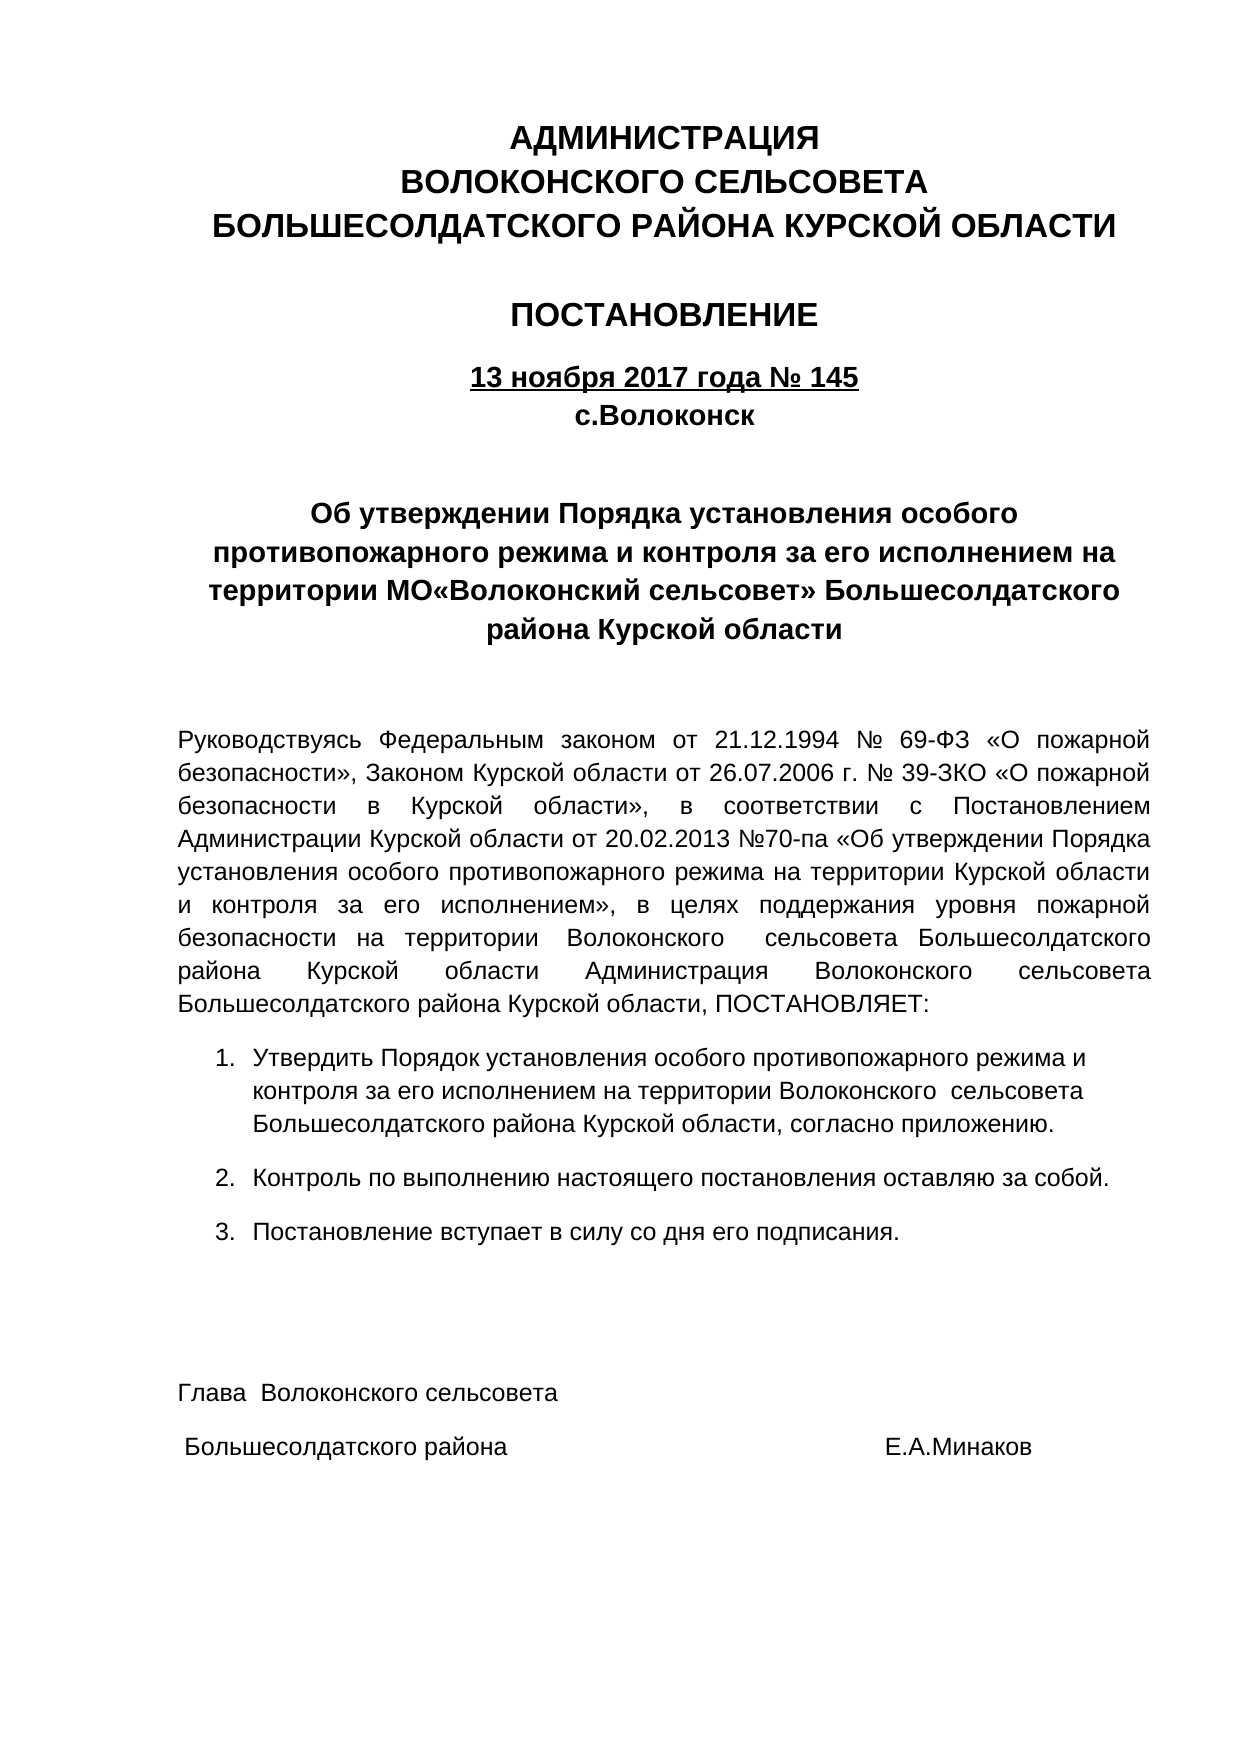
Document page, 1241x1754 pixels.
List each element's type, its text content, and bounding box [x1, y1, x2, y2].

text с.Волоконск [177, 398, 1152, 432]
text Большесолдатского района Е.А.Минаков [177, 1432, 1152, 1461]
text ПОСТАНОВЛЕНИЕ [177, 295, 1152, 333]
list Контроль по выполнению настоящего постановления оставляю за собой. [215, 1163, 1152, 1192]
text БОЛЬШЕСОЛДАТСКОГО РАЙОНА КУРСКОЙ ОБЛАСТИ [177, 206, 1152, 245]
text ВОЛОКОНСКОГО СЕЛЬСОВЕТА [177, 162, 1152, 201]
text 13 ноября 2017 года № 145 [177, 360, 1152, 393]
text АДМИНИСТРАЦИЯ [177, 118, 1152, 157]
text Руководствуясь Федеральным законом от 21.12.1994 № 69-ФЗ «О пожарной безопасности», Законом Курской области от 26.07.2006 г. № 39-ЗКО «О пожарной безопасности в Курской области», в соответствии с Постановлением Администрации Курской области от 20.02.2013 №70-па «Об утверждении Порядка установления особого противопожарного режима на территории Курской области и контроля за его исполнением», в целях поддержания уровня пожарной безопасности на территории Волоконского сельсовета Большесолдатского района Курской области Администрация Волоконского сельсовета Большесолдатского района Курской области, ПОСТАНОВЛЯЕТ: [177, 725, 1152, 1018]
text Глава Волоконского сельсовета [177, 1378, 1152, 1407]
list Утвердить Порядок установления особого противопожарного режима и контроля за его исполнением на территории Волоконского сельсовета Большесолдатского района Курской области, согласно приложению. [215, 1043, 1152, 1138]
text Об утверждении Порядка установления особого противопожарного режима и контроля за его исполнением на территории МО«Волоконский сельсовет» Большесолдатского района Курской области [177, 496, 1152, 645]
list Постановление вступает в силу со дня его подписания. [215, 1217, 1152, 1246]
